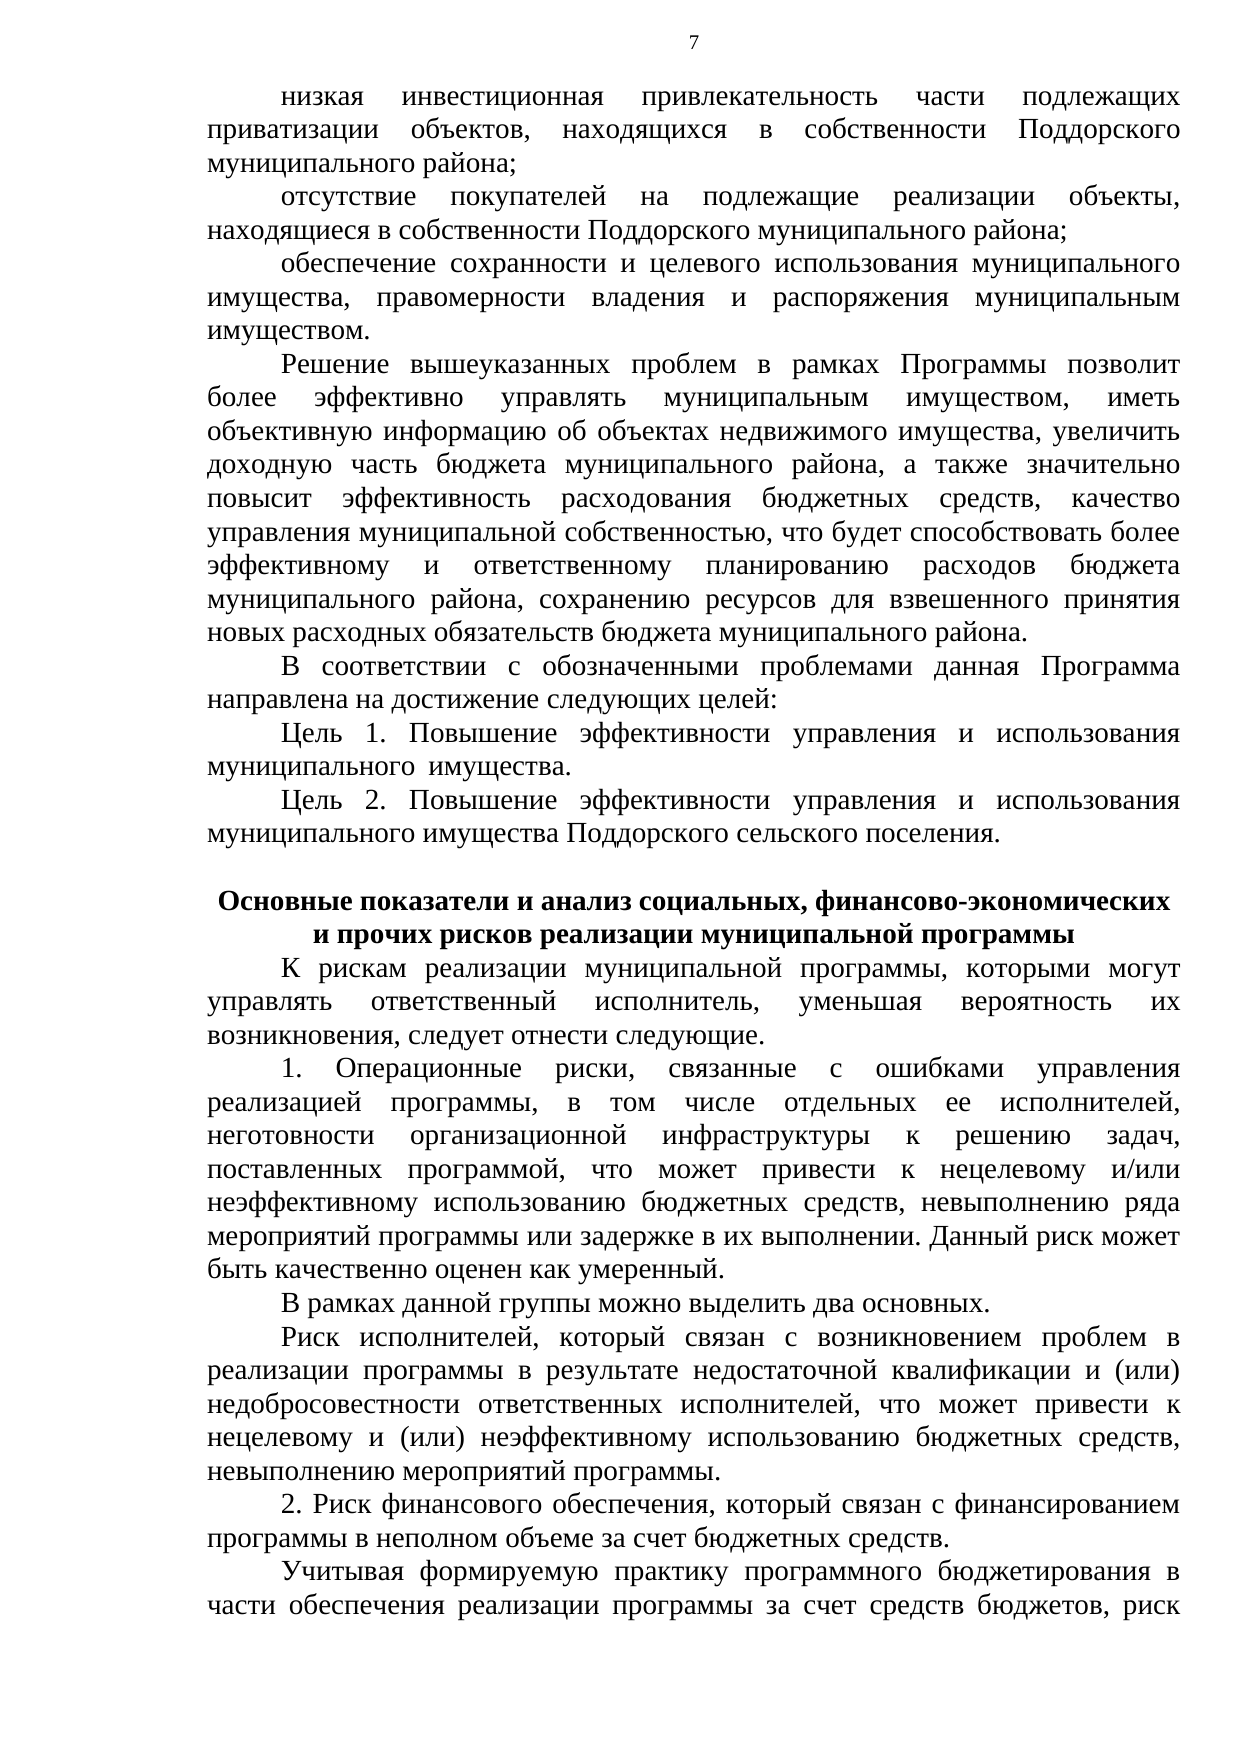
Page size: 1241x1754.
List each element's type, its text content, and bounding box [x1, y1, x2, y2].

text отсутствие покупателей на подлежащие реализации объекты, находящиеся в собственности Поддорского муниципального района; [207, 178, 1181, 245]
text Решение вышеуказанных проблем в рамках Программы позволит более эффективно управлять муниципальным имуществом, иметь объективную информацию об объектах недвижимого имущества, увеличить доходную часть бюджета муниципального района, а также значительно повысит эффективность расходования бюджетных средств, качество управления муниципальной собственностью, что будет способствовать более эффективному и ответственному планированию расходов бюджета муниципального района, сохранению ресурсов для взвешенного принятия новых расходных обязательств бюджета муниципального района. [207, 346, 1181, 648]
text К рискам реализации муниципальной программы, которыми могут управлять ответственный исполнитель, уменьшая вероятность их возникновения, следует отнести следующие. [207, 950, 1181, 1050]
text низкая инвестиционная привлекательность части подлежащих приватизации объектов, находящихся в собственности Поддорского муниципального района; [207, 78, 1181, 178]
text обеспечение сохранности и целевого использования муниципального имущества, правомерности владения и распоряжения муниципальным имуществом. [207, 245, 1181, 346]
text Цель 1. Повышение эффективности управления и использования муниципального имущества. [207, 715, 1181, 782]
text В рамках данной группы можно выделить два основных. [207, 1285, 1181, 1319]
text Цель 2. Повышение эффективности управления и использования муниципального имущества Поддорского сельского поселения. [207, 782, 1181, 849]
text 2. Риск финансового обеспечения, который связан с финансированием программы в неполном объеме за счет бюджетных средств. [207, 1486, 1181, 1553]
text В соответствии с обозначенными проблемами данная Программа направлена на достижение следующих целей: [207, 648, 1181, 715]
text Риск исполнителей, который связан с возникновением проблем в реализации программы в результате недостаточной квалификации и (или) недобросовестности ответственных исполнителей, что может привести к нецелевому и (или) неэффективному использованию бюджетных средств, невыполнению мероприятий программы. [207, 1319, 1181, 1486]
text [207, 1553, 1181, 1621]
text 1. Операционные риски, связанные с ошибками управления реализацией программы, в том числе отдельных ее исполнителей, неготовности организационной инфраструктуры к решению задач, поставленных программой, что может привести к нецелевому и/или неэффективному использованию бюджетных средств, невыполнению ряда мероприятий программы или задержке в их выполнении. Данный риск может быть качественно оценен как умеренный. [207, 1050, 1181, 1285]
text Основные показатели и анализ социальных, финансово-экономических и прочих рисков реализации муниципальной программы [207, 849, 1181, 950]
